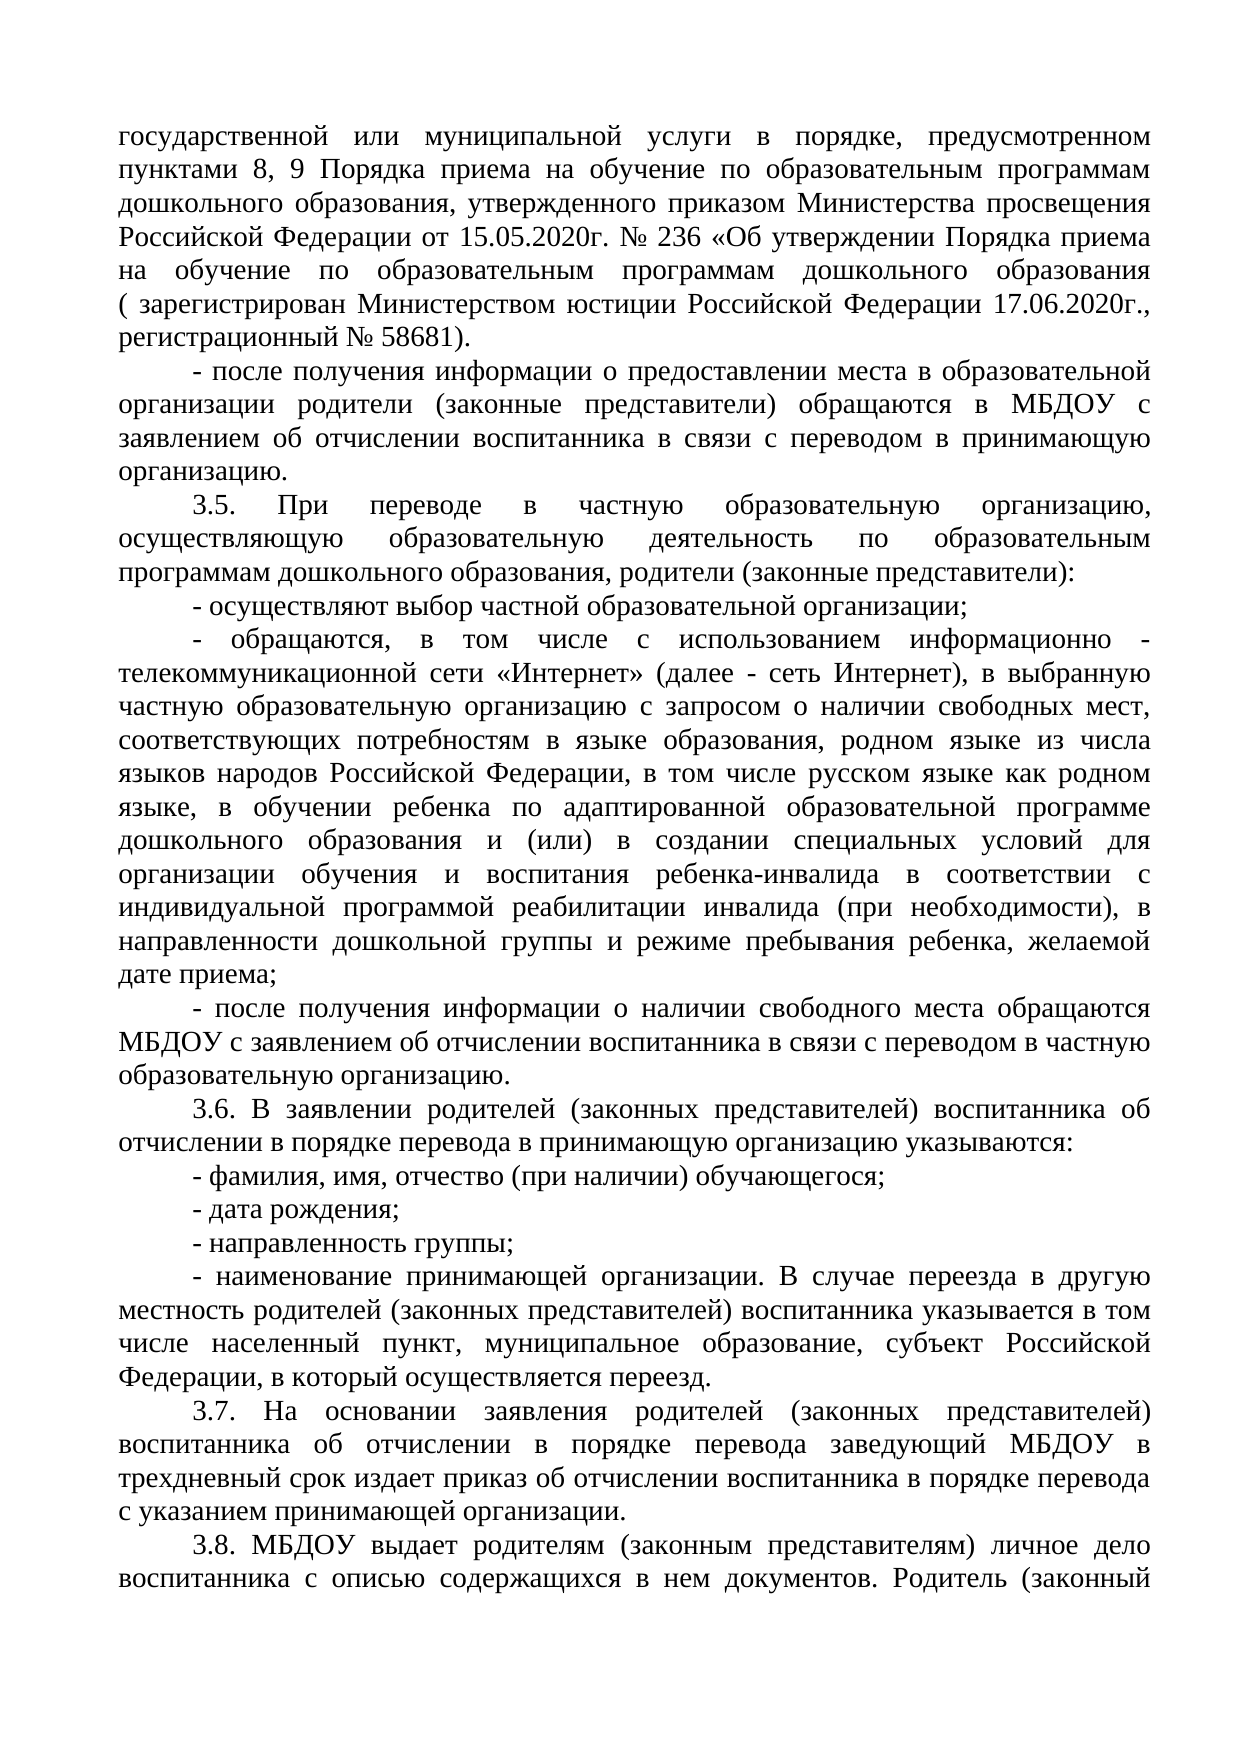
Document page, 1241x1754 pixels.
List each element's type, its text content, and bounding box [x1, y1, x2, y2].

text - обращаются, в том числе с использованием информационно - телекоммуникационной сети «Интернет» (далее - сеть Интернет), в выбранную частную образовательную организацию с запросом о наличии свободных мест, соответствующих потребностям в языке образования, родном языке из числа языков народов Российской Федерации, в том числе русском языке как родном языке, в обучении ребенка по адаптированной образовательной программе дошкольного образования и (или) в создании специальных условий для организации обучения и воспитания ребенка-инвалида в соответствии с индивидуальной программой реабилитации инвалида (при необходимости), в направленности дошкольной группы и режиме пребывания ребенка, желаемой дате приема; [118, 621, 1152, 990]
text 3.6. В заявлении родителей (законных представителей) воспитанника об отчислении в порядке перевода в принимающую организацию указываются: [118, 1091, 1152, 1158]
text 3.5. При переводе в частную образовательную организацию, осуществляющую образовательную деятельность по образовательным программам дошкольного образования, родители (законные представители): [118, 487, 1152, 588]
text - после получения информации о наличии свободного места обращаются МБДОУ с заявлением об отчислении воспитанника в связи с переводом в частную образовательную организацию. [118, 990, 1152, 1091]
text - осуществляют выбор частной образовательной организации; [118, 588, 1152, 621]
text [118, 1527, 1152, 1594]
text - после получения информации о предоставлении места в образовательной организации родители (законные представители) обращаются в МБДОУ с заявлением об отчислении воспитанника в связи с переводом в принимающую организацию. [118, 353, 1152, 487]
text - наименование принимающей организации. В случае переезда в другую местность родителей (законных представителей) воспитанника указывается в том числе населенный пункт, муниципальное образование, субъект Российской Федерации, в который осуществляется переезд. [118, 1258, 1152, 1393]
text - дата рождения; [118, 1191, 1152, 1225]
text - направленность группы; [118, 1225, 1152, 1258]
text 3.7. На основании заявления родителей (законных представителей) воспитанника об отчислении в порядке перевода заведующий МБДОУ в трехдневный срок издает приказ об отчислении воспитанника в порядке перевода с указанием принимающей организации. [118, 1393, 1152, 1527]
text - фамилия, имя, отчество (при наличии) обучающегося; [118, 1158, 1152, 1191]
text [118, 118, 1152, 353]
